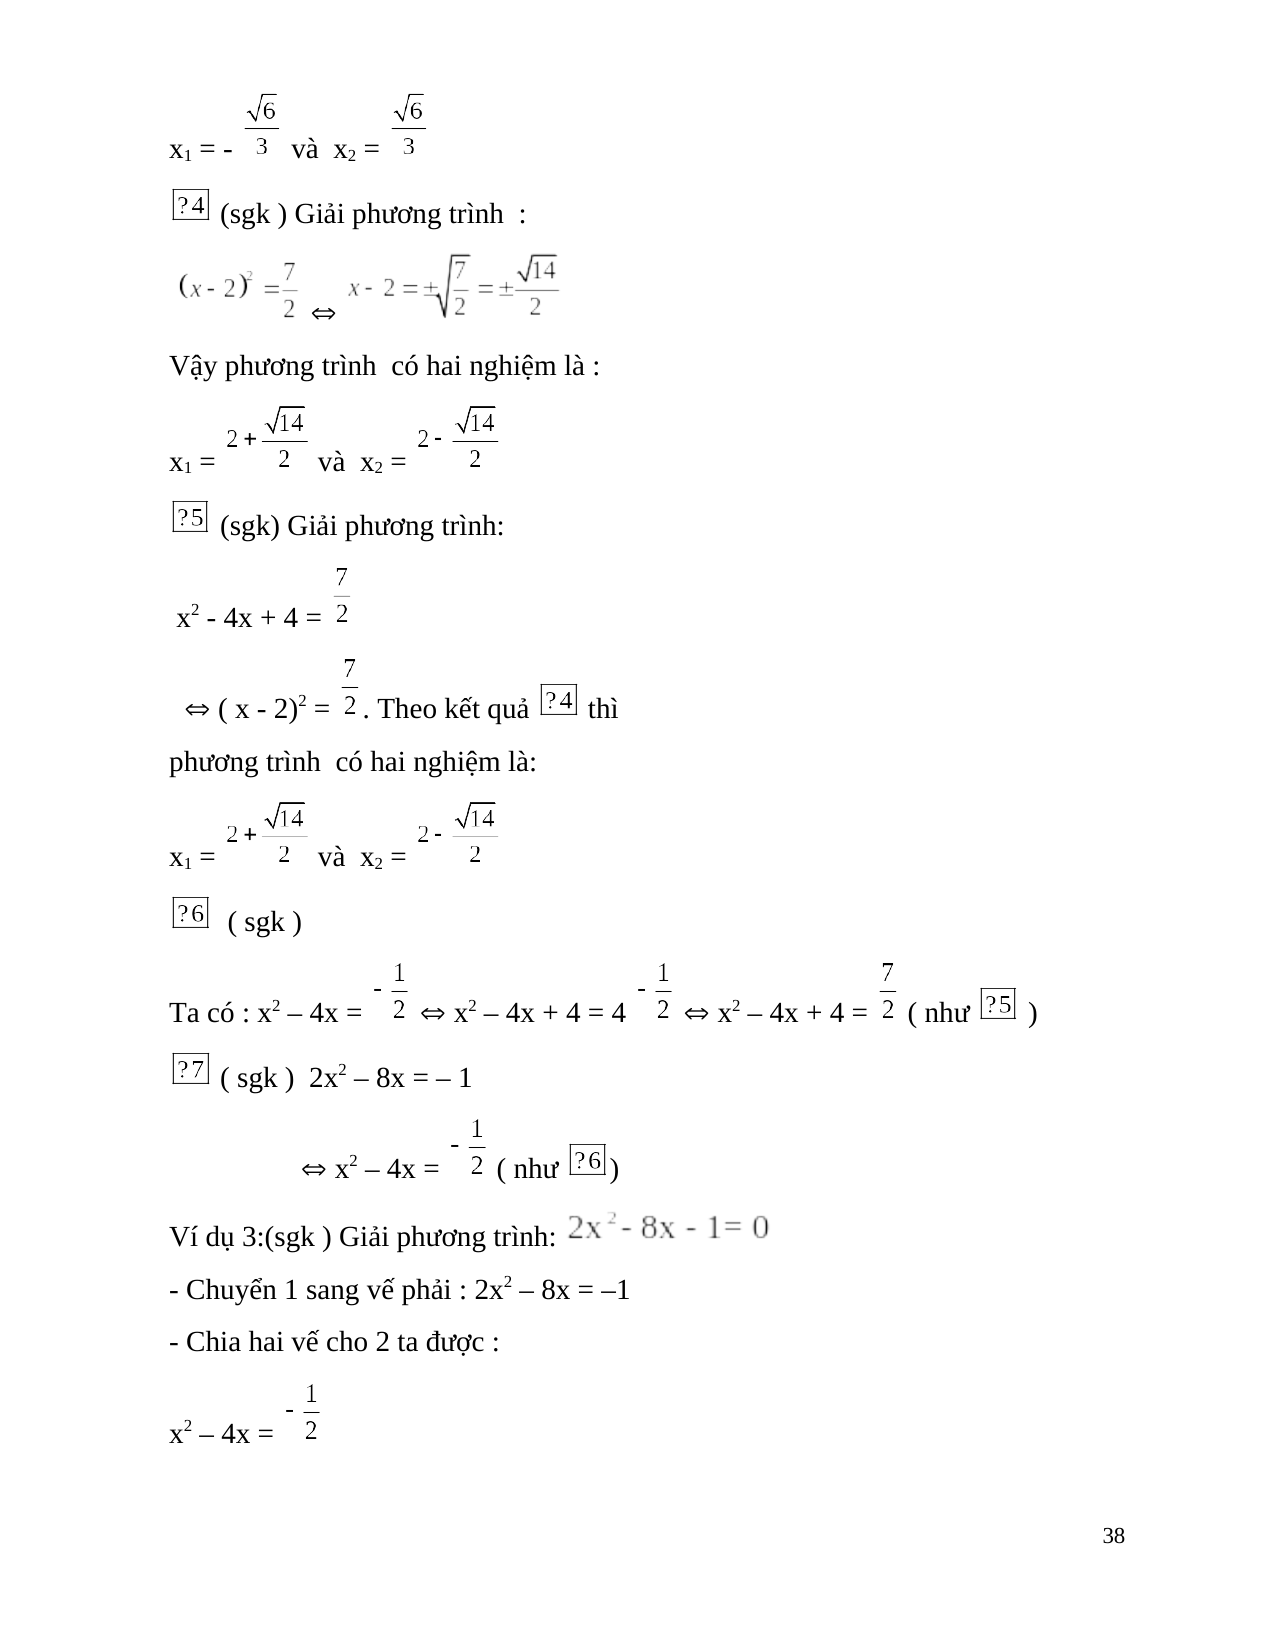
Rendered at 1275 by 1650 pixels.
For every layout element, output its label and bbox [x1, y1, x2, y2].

table_cell [158, 89, 1136, 1500]
